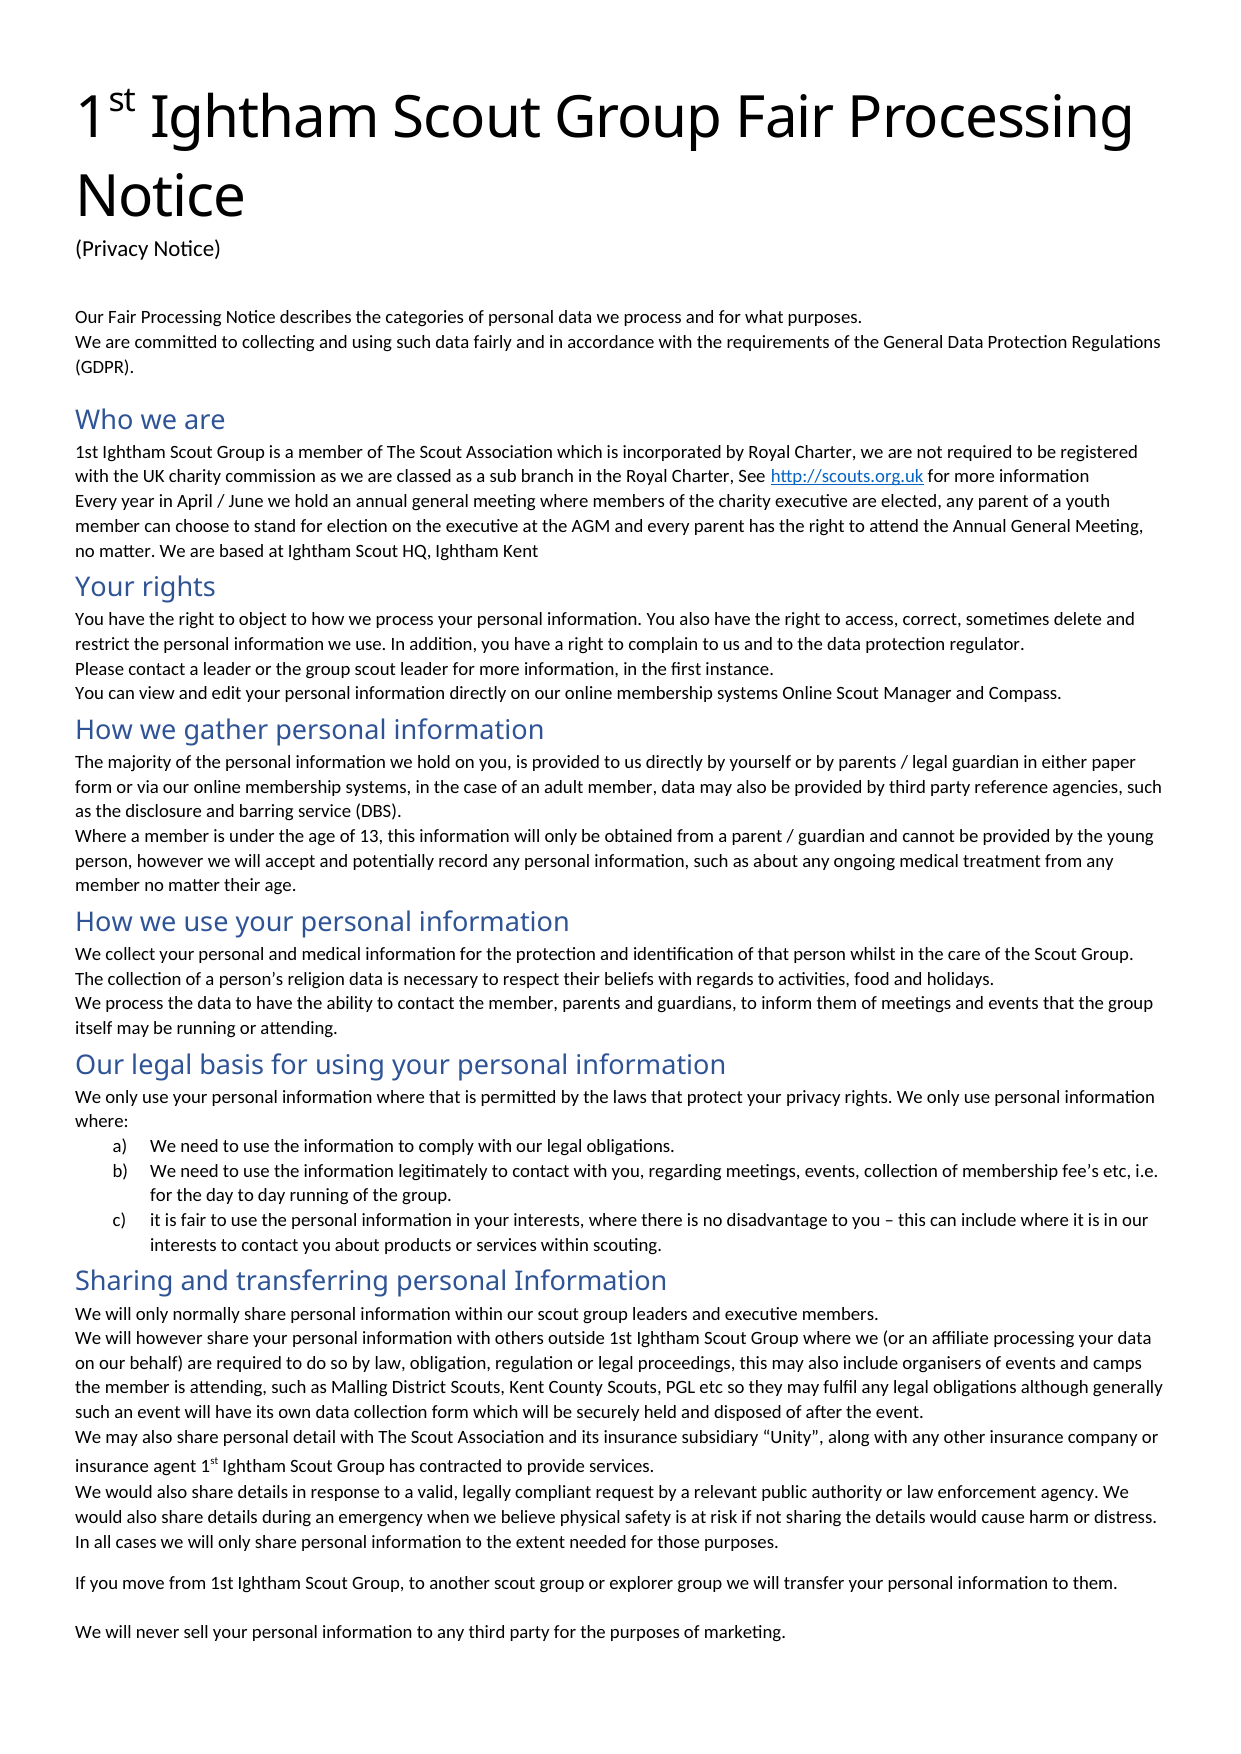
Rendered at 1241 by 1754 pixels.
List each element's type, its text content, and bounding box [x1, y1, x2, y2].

text Every year in April / June we hold an annual general meeting where members of the charity executive are elected, any parent of a youth member can choose to stand for election on the executive at the AGM and every parent has the right to attend the Annual General Meeting, no matter. We are based at Ightham Scout HQ, Ightham Kent [75, 489, 1165, 562]
text We will only normally share personal information within our scout group leaders and executive members. [75, 1302, 1165, 1324]
subtitle Your rights [75, 568, 1165, 604]
text We will however share your personal information with others outside 1st Ightham Scout Group where we (or an affiliate processing your data on our behalf) are required to do so by law, obligation, regulation or legal proceedings, this may also include organisers of events and camps the member is attending, such as Malling District Scouts, Kent County Scouts, PGL etc so they may fulfil any legal obligations although generally such an event will have its own data collection form which will be securely held and disposed of after the event. [75, 1326, 1165, 1423]
text Please contact a leader or the group scout leader for more information, in the first instance. [75, 657, 1165, 680]
text The collection of a person’s religion data is necessary to respect their beliefs with regards to activities, food and holidays. [75, 967, 1165, 990]
text We may also share personal detail with The Scout Association and its insurance subsidiary “Unity”, along with any other insurance company or insurance agent 1st Ightham Scout Group has contracted to provide services. [75, 1425, 1165, 1478]
text We would also share details in response to a valid, legally compliant request by a relevant public authority or law enforcement agency. We would also share details during an emergency when we believe physical safety is at risk if not sharing the details would cause harm or distress. In all cases we will only share personal information to the extent needed for those purposes. [75, 1480, 1165, 1553]
text You can view and edit your personal information directly on our online membership systems Online Scout Manager and Compass. [75, 681, 1165, 704]
list We need to use the information legitimately to contact with you, regarding meetings, events, collection of membership fee’s etc, i.e. for the day to day running of the group. [112, 1159, 1165, 1207]
text (Privacy Notice) [75, 234, 1165, 262]
text Where a member is under the age of 13, this information will only be obtained from a parent / guardian and cannot be provided by the young person, however we will accept and potentially record any personal information, such as about any ongoing medical treatment from any member no matter their age. [75, 824, 1165, 896]
subtitle Who we are [75, 400, 1165, 437]
subtitle How we use your personal information [75, 902, 1165, 939]
text The majority of the personal information we hold on you, is provided to us directly by yourself or by parents / legal guardian in either paper form or via our online membership systems, in the case of an adult member, data may also be provided by third party reference agencies, such as the disclosure and barring service (DBS). [75, 750, 1165, 822]
text If you move from 1st Ightham Scout Group, to another scout group or explorer group we will transfer your personal information to them. [75, 1571, 1165, 1594]
text 1st Ightham Scout Group is a member of The Scout Association which is incorporated by Royal Charter, we are not required to be registered with the UK charity commission as we are classed as a sub branch in the Royal Charter, See http://scouts.org.uk for more information [75, 440, 1165, 488]
text We will never sell your personal information to any third party for the purposes of marketing. [75, 1620, 1165, 1643]
list We need to use the information to comply with our legal obligations. [112, 1134, 1165, 1157]
subtitle How we gather personal information [75, 710, 1165, 747]
title 1st Ightham Scout Group Fair Processing Notice [75, 75, 1165, 234]
text We collect your personal and medical information for the protection and identification of that person whilst in the care of the Scout Group. [75, 942, 1165, 965]
text Our Fair Processing Notice describes the categories of personal data we process and for what purposes. [75, 306, 1165, 328]
list it is fair to use the personal information in your interests, where there is no disadvantage to you – this can include where it is in our interests to contact you about products or services within scouting. [112, 1208, 1165, 1256]
subtitle Sharing and transferring personal Information [75, 1262, 1165, 1299]
text You have the right to object to how we process your personal information. You also have the right to access, correct, sometimes delete and restrict the personal information we use. In addition, you have a right to complain to us and to the data protection regulator. [75, 607, 1165, 655]
text We only use your personal information where that is permitted by the laws that protect your privacy rights. We only use personal information where: [75, 1085, 1165, 1132]
subtitle Our legal basis for using your personal information [75, 1045, 1165, 1082]
text We process the data to have the ability to contact the member, parents and guardians, to inform them of meetings and events that the group itself may be running or attending. [75, 992, 1165, 1039]
text We are committed to collecting and using such data fairly and in accordance with the requirements of the General Data Protection Regulations (GDPR). [75, 330, 1165, 378]
